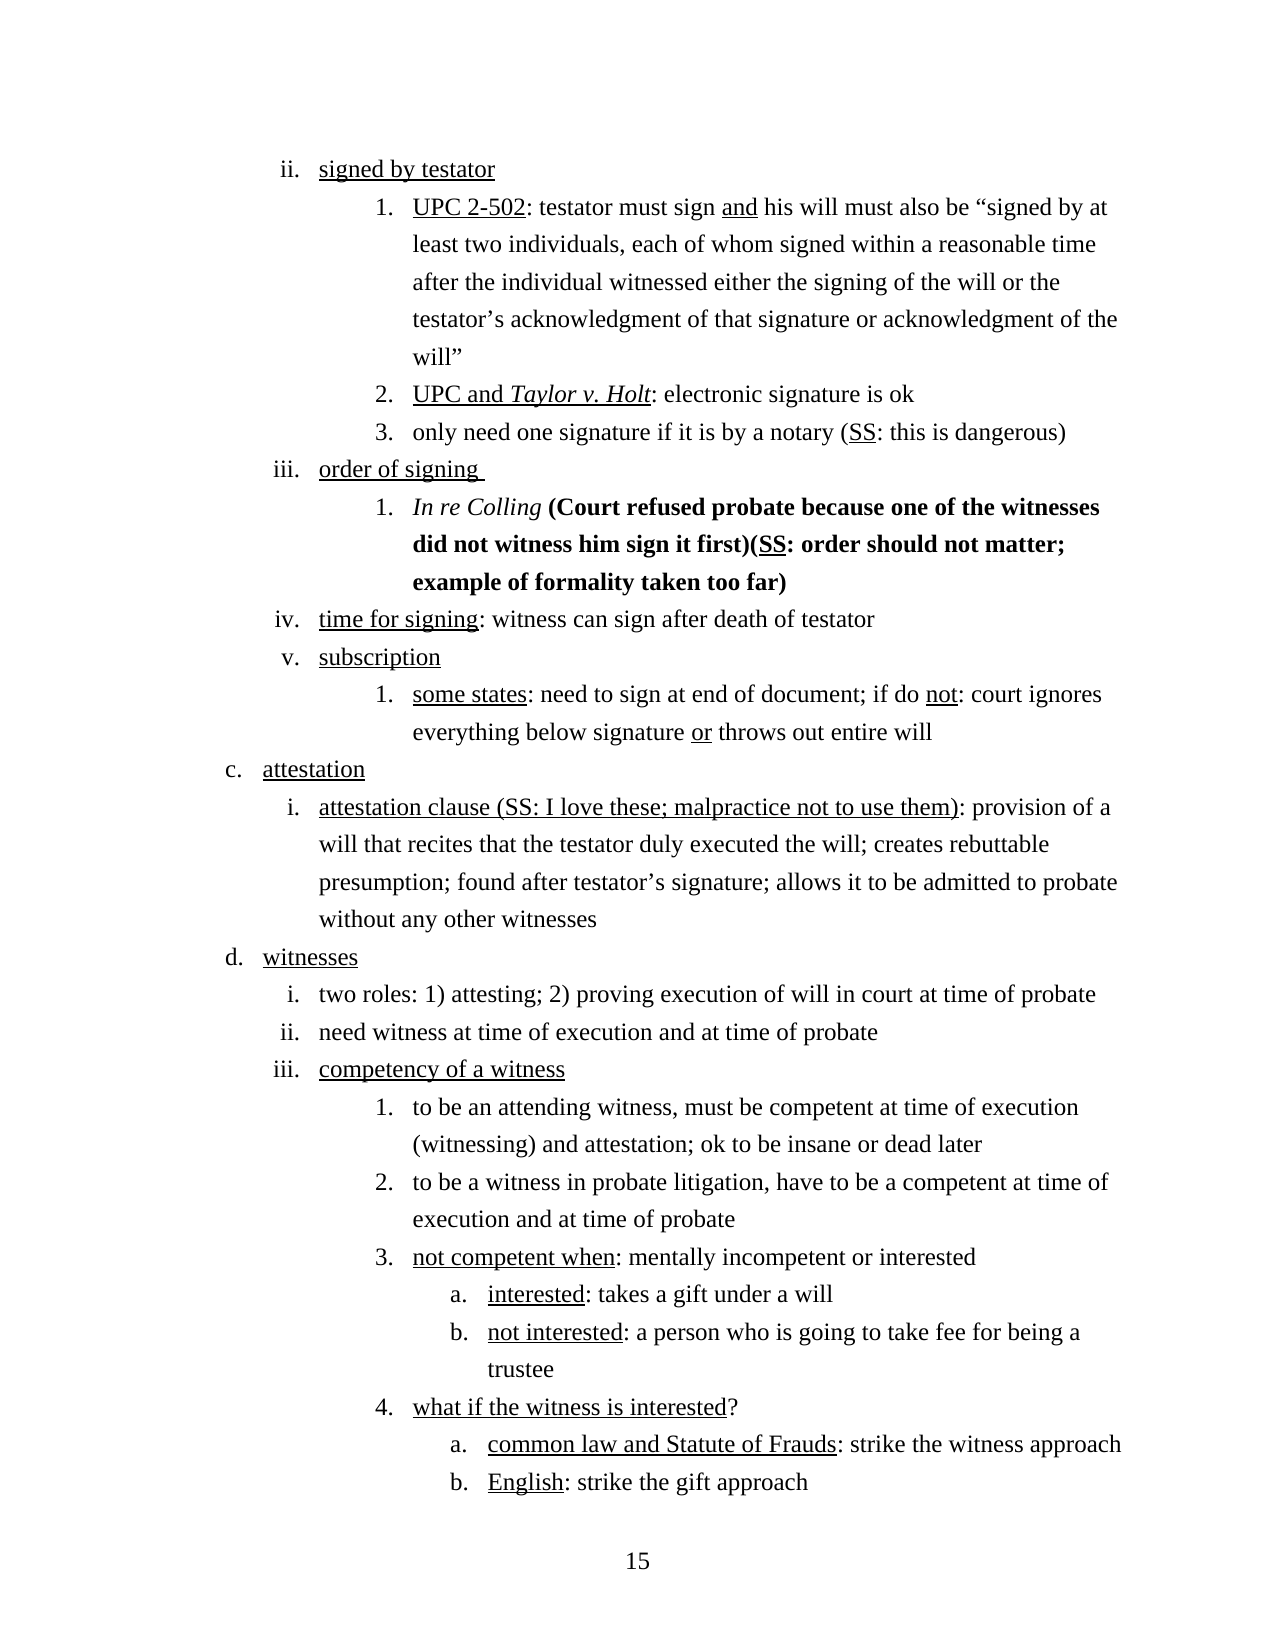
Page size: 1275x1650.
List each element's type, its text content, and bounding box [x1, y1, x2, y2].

list what if the witness is interested? [375, 1387, 1125, 1425]
list competency of a witness [300, 1050, 1125, 1087]
list attestation clause (SS: I love these; malpractice not to use them): provision of a will that recites that the testator duly executed the will; creates rebuttable presumption; found after testator’s signature; allows it to be admitted to probate without any other witnesses [300, 787, 1125, 937]
list common law and Statute of Frauds: strike the witness approach [450, 1425, 1125, 1462]
list In re Colling (Court refused probate because one of the witnesses did not witness him sign it first)(SS: order should not matter; example of formality taken too far) [375, 487, 1125, 600]
list UPC 2-502: testator must sign and his will must also be “signed by at least two individuals, each of whom signed within a reasonable time after the individual witnessed either the signing of the will or the testator’s acknowledgment of that signature or acknowledgment of the will” [375, 187, 1125, 375]
list to be an attending witness, must be competent at time of execution (witnessing) and attestation; ok to be insane or dead later [375, 1087, 1125, 1162]
list English: strike the gift approach [450, 1462, 1125, 1500]
list signed by testator [300, 150, 1125, 187]
list time for signing: witness can sign after death of testator [300, 600, 1125, 637]
list some states: need to sign at end of document; if do not: court ignores everything below signature or throws out entire will [375, 675, 1125, 750]
list not competent when: mentally incompetent or interested [375, 1237, 1125, 1275]
list UPC and Taylor v. Holt: electronic signature is ok [375, 375, 1125, 412]
list only need one signature if it is by a notary (SS: this is dangerous) [375, 412, 1125, 450]
list need witness at time of execution and at time of probate [300, 1012, 1125, 1050]
list to be a witness in probate litigation, have to be a competent at time of execution and at time of probate [375, 1162, 1125, 1237]
list witnesses [225, 937, 1125, 975]
list attestation [225, 750, 1125, 787]
list interested: takes a gift under a will [450, 1275, 1125, 1312]
list order of signing [300, 450, 1125, 487]
list two roles: 1) attesting; 2) proving execution of will in court at time of probate [300, 975, 1125, 1012]
list subscription [300, 637, 1125, 675]
list not interested: a person who is going to take fee for being a trustee [450, 1312, 1125, 1387]
